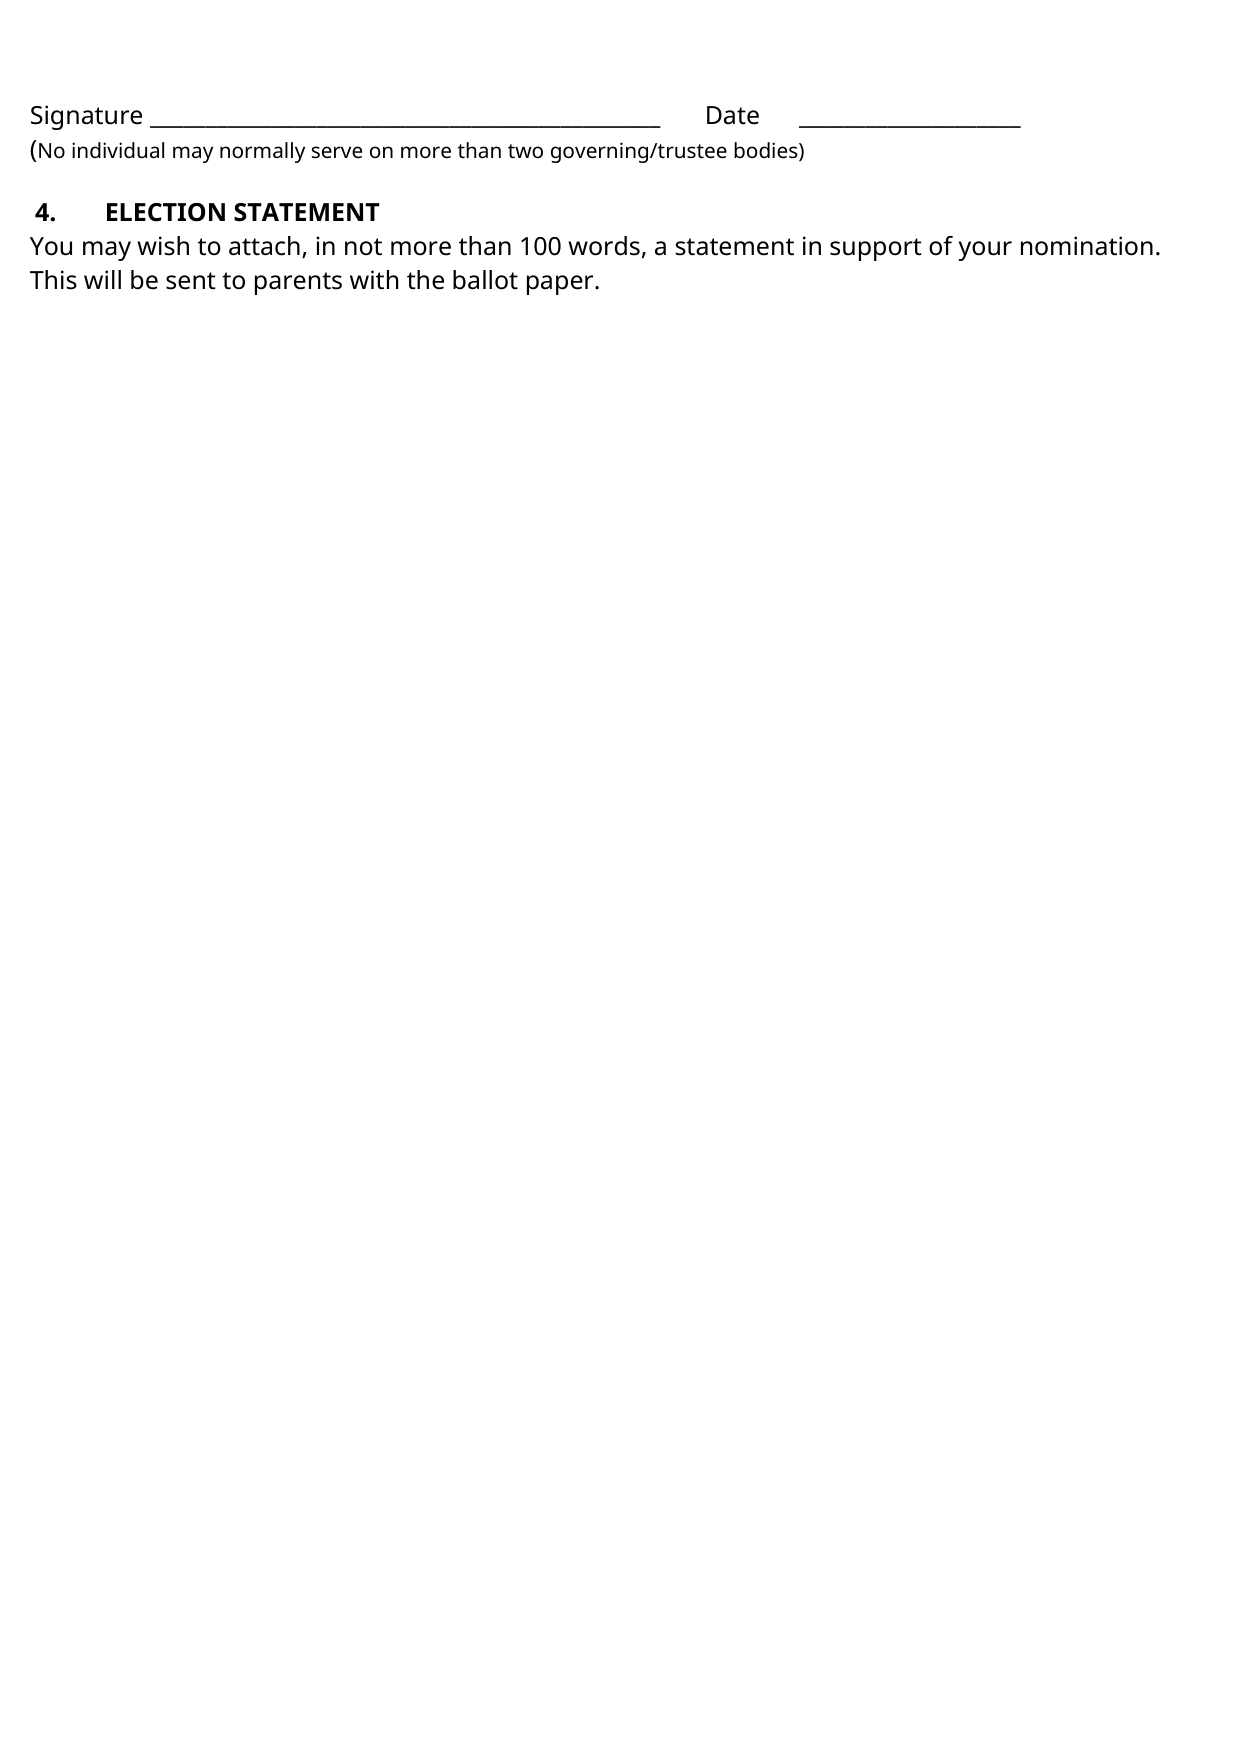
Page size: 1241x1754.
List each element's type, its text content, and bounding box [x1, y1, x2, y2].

text You may wish to attach, in not more than 100 words, a statement in support of your nomination. This will be sent to parents with the ballot paper. [29, 228, 1211, 296]
text Signature ______________________________________________ Date ____________________ [29, 98, 1211, 132]
text (No individual may normally serve on more than two governing/trustee bodies) [29, 132, 1211, 166]
text 4. ELECTION STATEMENT [29, 194, 1211, 228]
